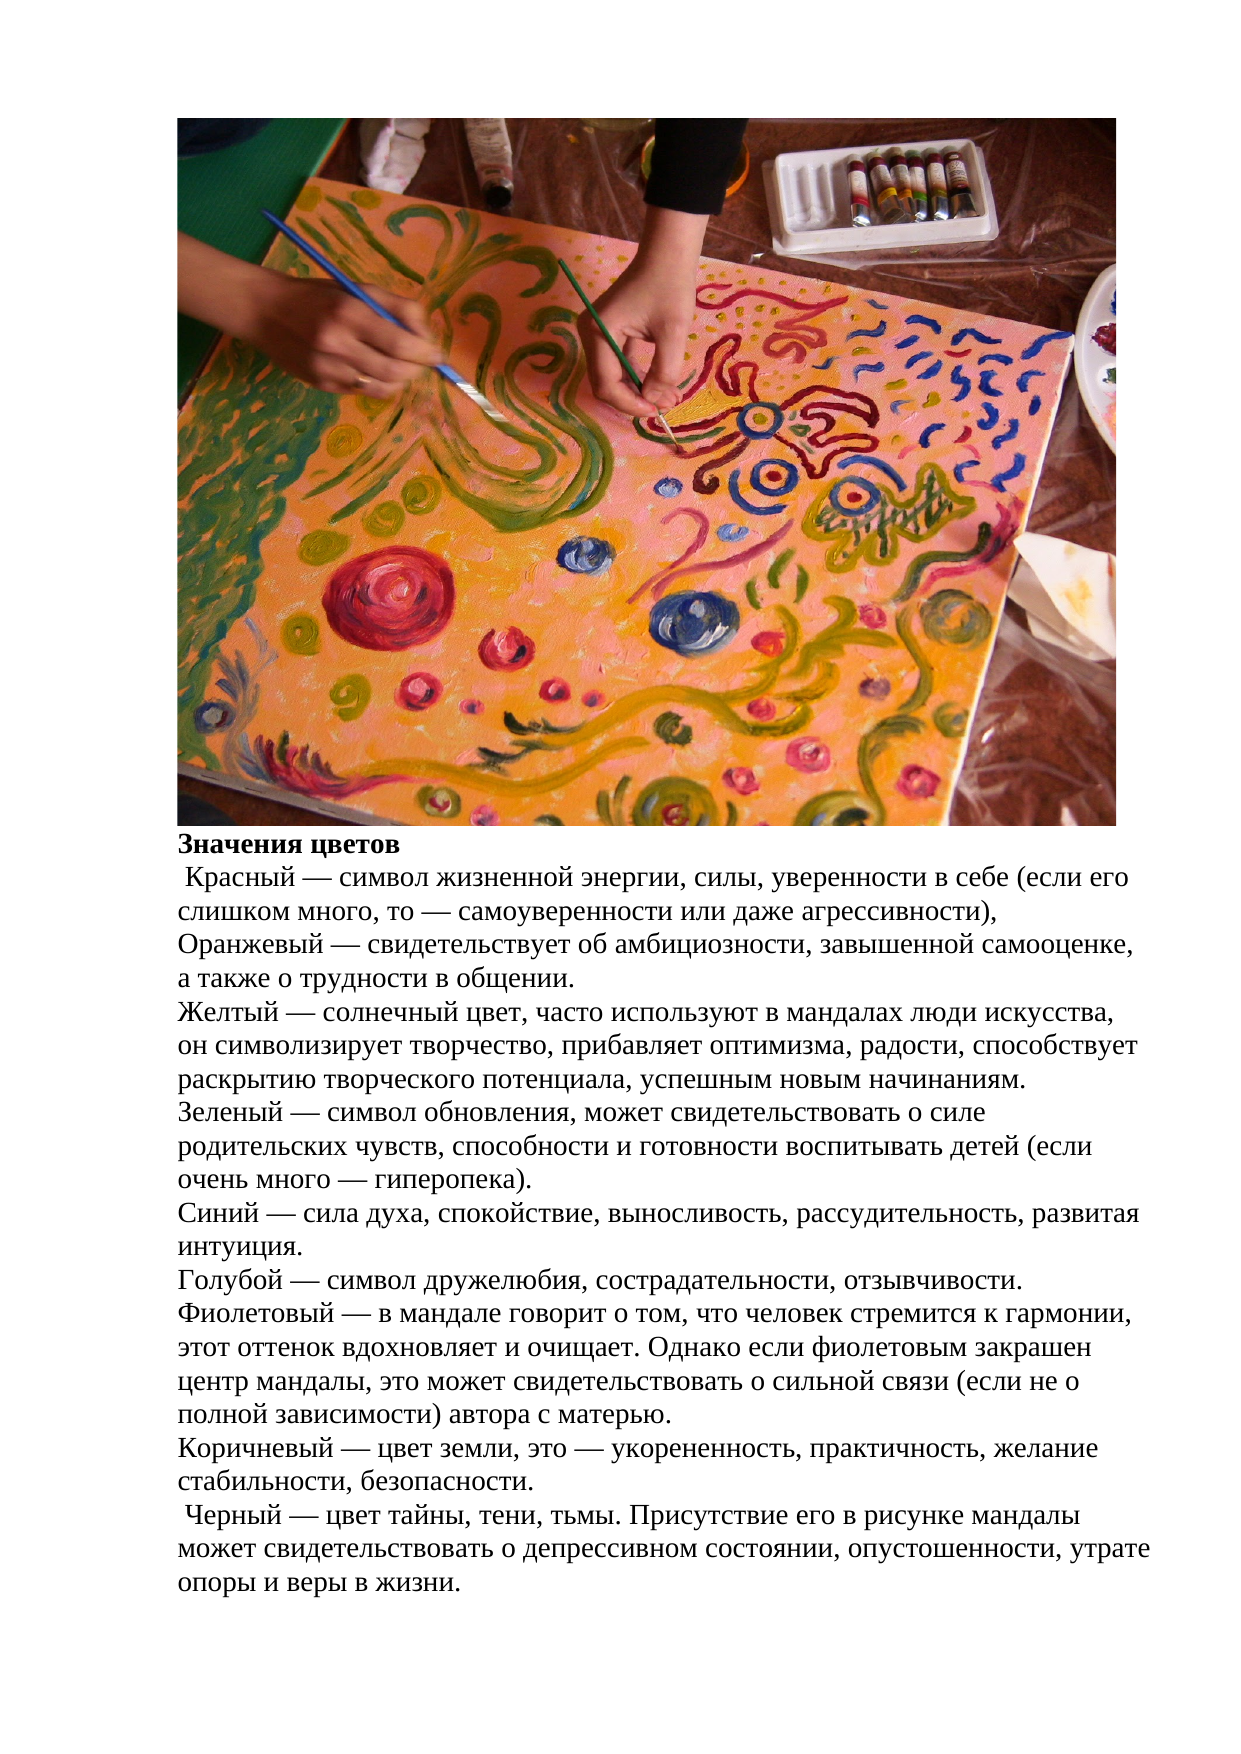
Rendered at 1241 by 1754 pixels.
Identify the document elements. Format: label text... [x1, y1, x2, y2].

text Желтый — солнечный цвет, часто используют в мандалах люди искусства, он символизирует творчество, прибавляет оптимизма, радости, способствует раскрытию творческого потенциала, успешным новым начинаниям. [177, 994, 1152, 1094]
text Коричневый — цвет земли, это — укорененность, практичность, желание стабильности, безопасности. [177, 1430, 1152, 1497]
text Красный — символ жизненной энергии, силы, уверенности в себе (если его слишком много, то — самоуверенности или даже агрессивности), [177, 859, 1152, 927]
text Голубой — символ дружелюбия, сострадательности, отзывчивости. Фиолетовый — в мандале говорит о том, что человек стремится к гармонии, этот оттенок вдохновляет и очищает. Однако если фиолетовым закрашен центр мандалы, это может свидетельствовать о сильной связи (если не о полной зависимости) автора с матерью. [177, 1262, 1152, 1430]
picture [177, 118, 1117, 826]
text Оранжевый — свидетельствует об амбициозности, завышенной самооценке, а также о трудности в общении. [177, 927, 1152, 994]
text Зеленый — символ обновления, может свидетельствовать о силе родительских чувств, способности и готовности воспитывать детей (если очень много — гиперопека). [177, 1094, 1152, 1195]
text Синий — сила духа, спокойствие, выносливость, рассудительность, развитая интуиция. [177, 1195, 1152, 1262]
text Черный — цвет тайны, тени, тьмы. Присутствие его в рисунке мандалы может свидетельствовать о депрессивном состоянии, опустошенности, утрате опоры и веры в жизни. [177, 1497, 1152, 1597]
